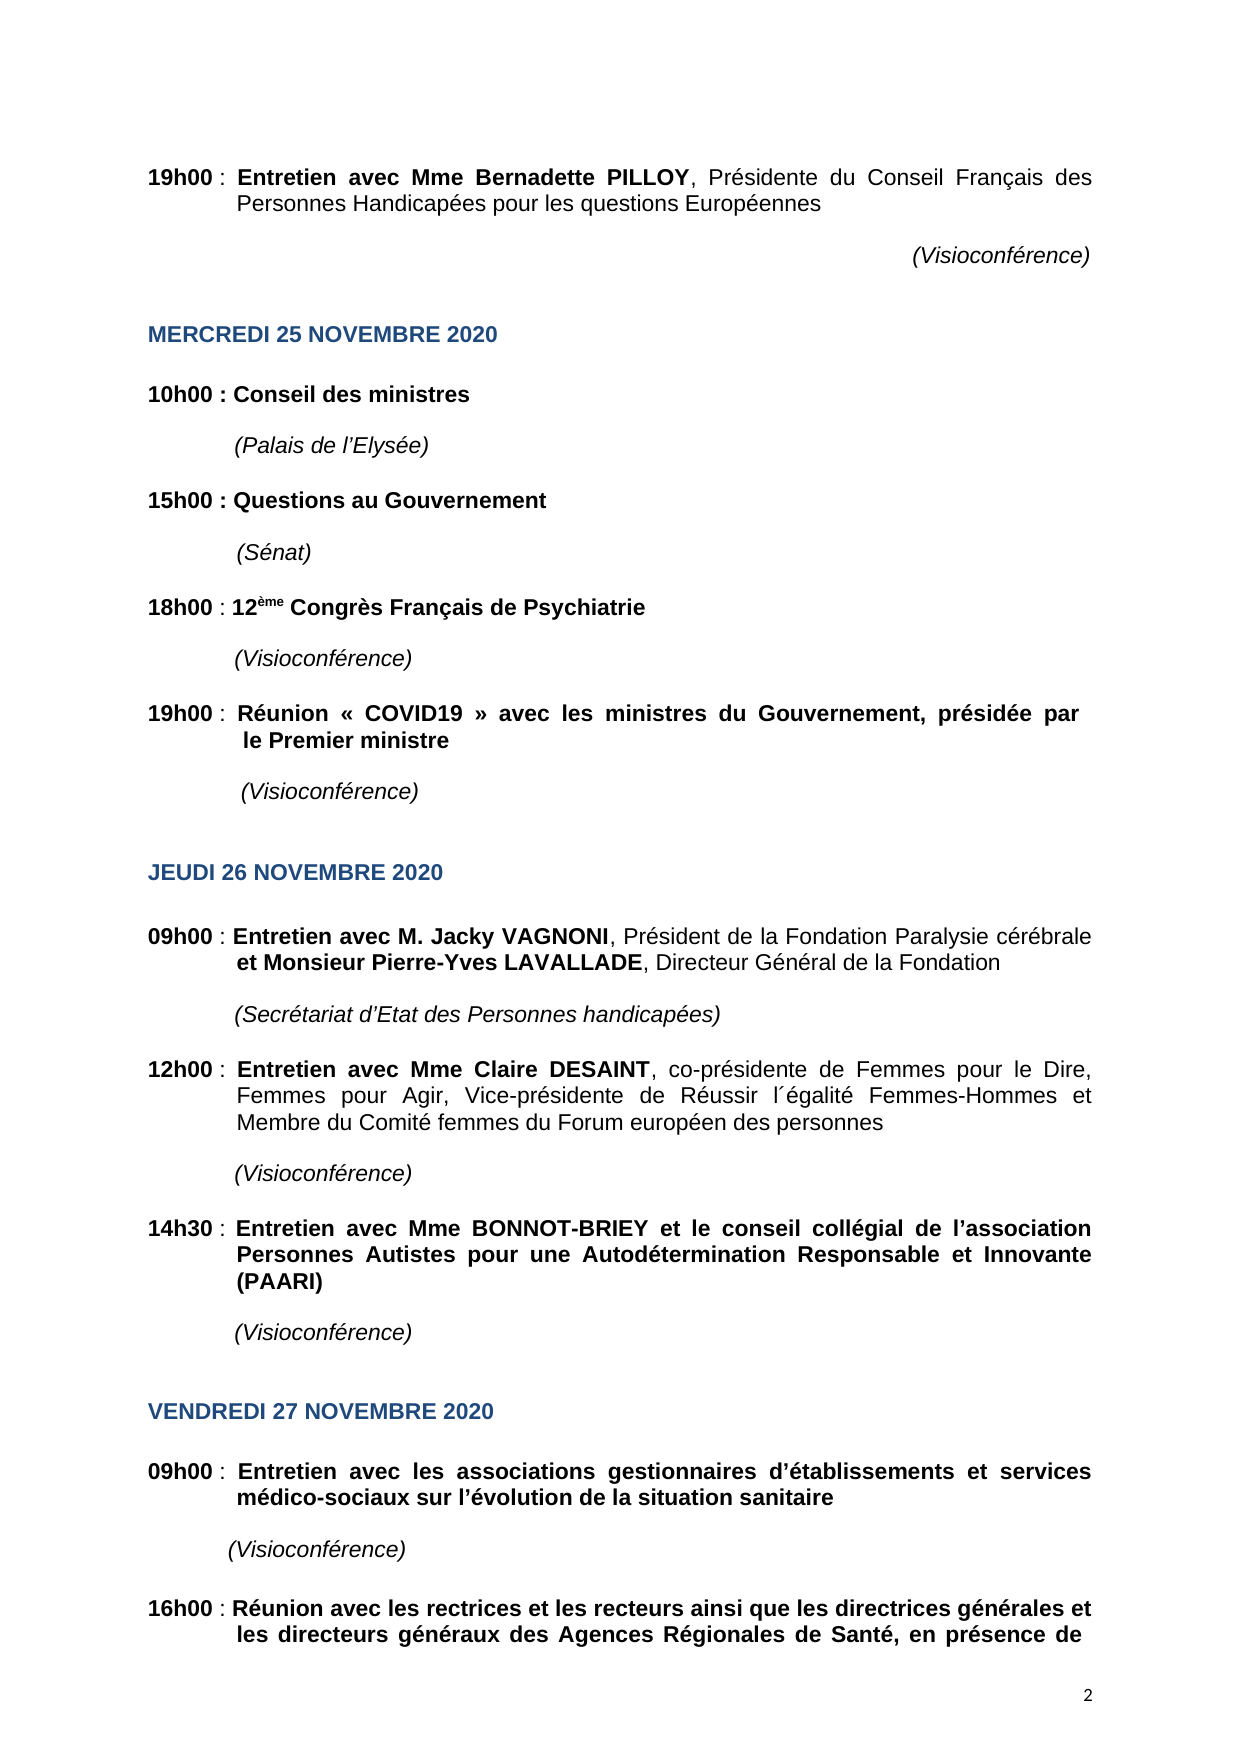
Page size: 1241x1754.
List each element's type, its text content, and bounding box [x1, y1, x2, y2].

text (Visioconférence) [221, 778, 1092, 804]
text (Visioconférence) [148, 242, 1092, 296]
text 10h00 : Conseil des ministres [148, 381, 1092, 407]
text 15h00 : Questions au Gouvernement [148, 487, 1092, 514]
text (Visioconférence) [221, 1319, 1092, 1345]
text VENDREDI 27 NOVEMBRE 2020 [148, 1398, 1092, 1424]
text 19h00 : Entretien avec Mme Bernadette PILLOY, Présidente du Conseil Français des Personnes Handicapées pour les questions Européennes [148, 164, 1092, 217]
text 19h00 : Réunion « COVID19 » avec les ministres du Gouvernement, présidée par le Premier ministre [148, 700, 1092, 753]
text MERCREDI 25 NOVEMBRE 2020 [148, 321, 1092, 347]
text 18h00 : 12ème Congrès Français de Psychiatrie [148, 594, 1092, 620]
text (Palais de l’Elysée) [221, 432, 1092, 458]
text (Visioconférence) [221, 1536, 1092, 1562]
text JEUDI 26 NOVEMBRE 2020 [148, 859, 1092, 886]
text 09h00 : Entretien avec les associations gestionnaires d’établissements et services médico-sociaux sur l’évolution de la situation sanitaire [148, 1458, 1092, 1511]
text 14h30 : Entretien avec Mme BONNOT-BRIEY et le conseil collégial de l’association Personnes Autistes pour une Autodétermination Responsable et Innovante (PAARI) [148, 1215, 1092, 1294]
text 09h00 : Entretien avec M. Jacky VAGNONI, Président de la Fondation Paralysie cérébrale et Monsieur Pierre-Yves LAVALLADE, Directeur Général de la Fondation [148, 923, 1092, 976]
text (Sénat) [148, 539, 1092, 565]
text 12h00 : Entretien avec Mme Claire DESAINT, co-présidente de Femmes pour le Dire, Femmes pour Agir, Vice-présidente de Réussir l´égalité Femmes-Hommes et Membre du Comité femmes du Forum européen des personnes [148, 1056, 1092, 1135]
text (Secrétariat d’Etat des Personnes handicapées) [148, 1001, 1092, 1027]
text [148, 1595, 1092, 1648]
text (Visioconférence) [221, 645, 1092, 671]
text (Visioconférence) [221, 1160, 1092, 1186]
